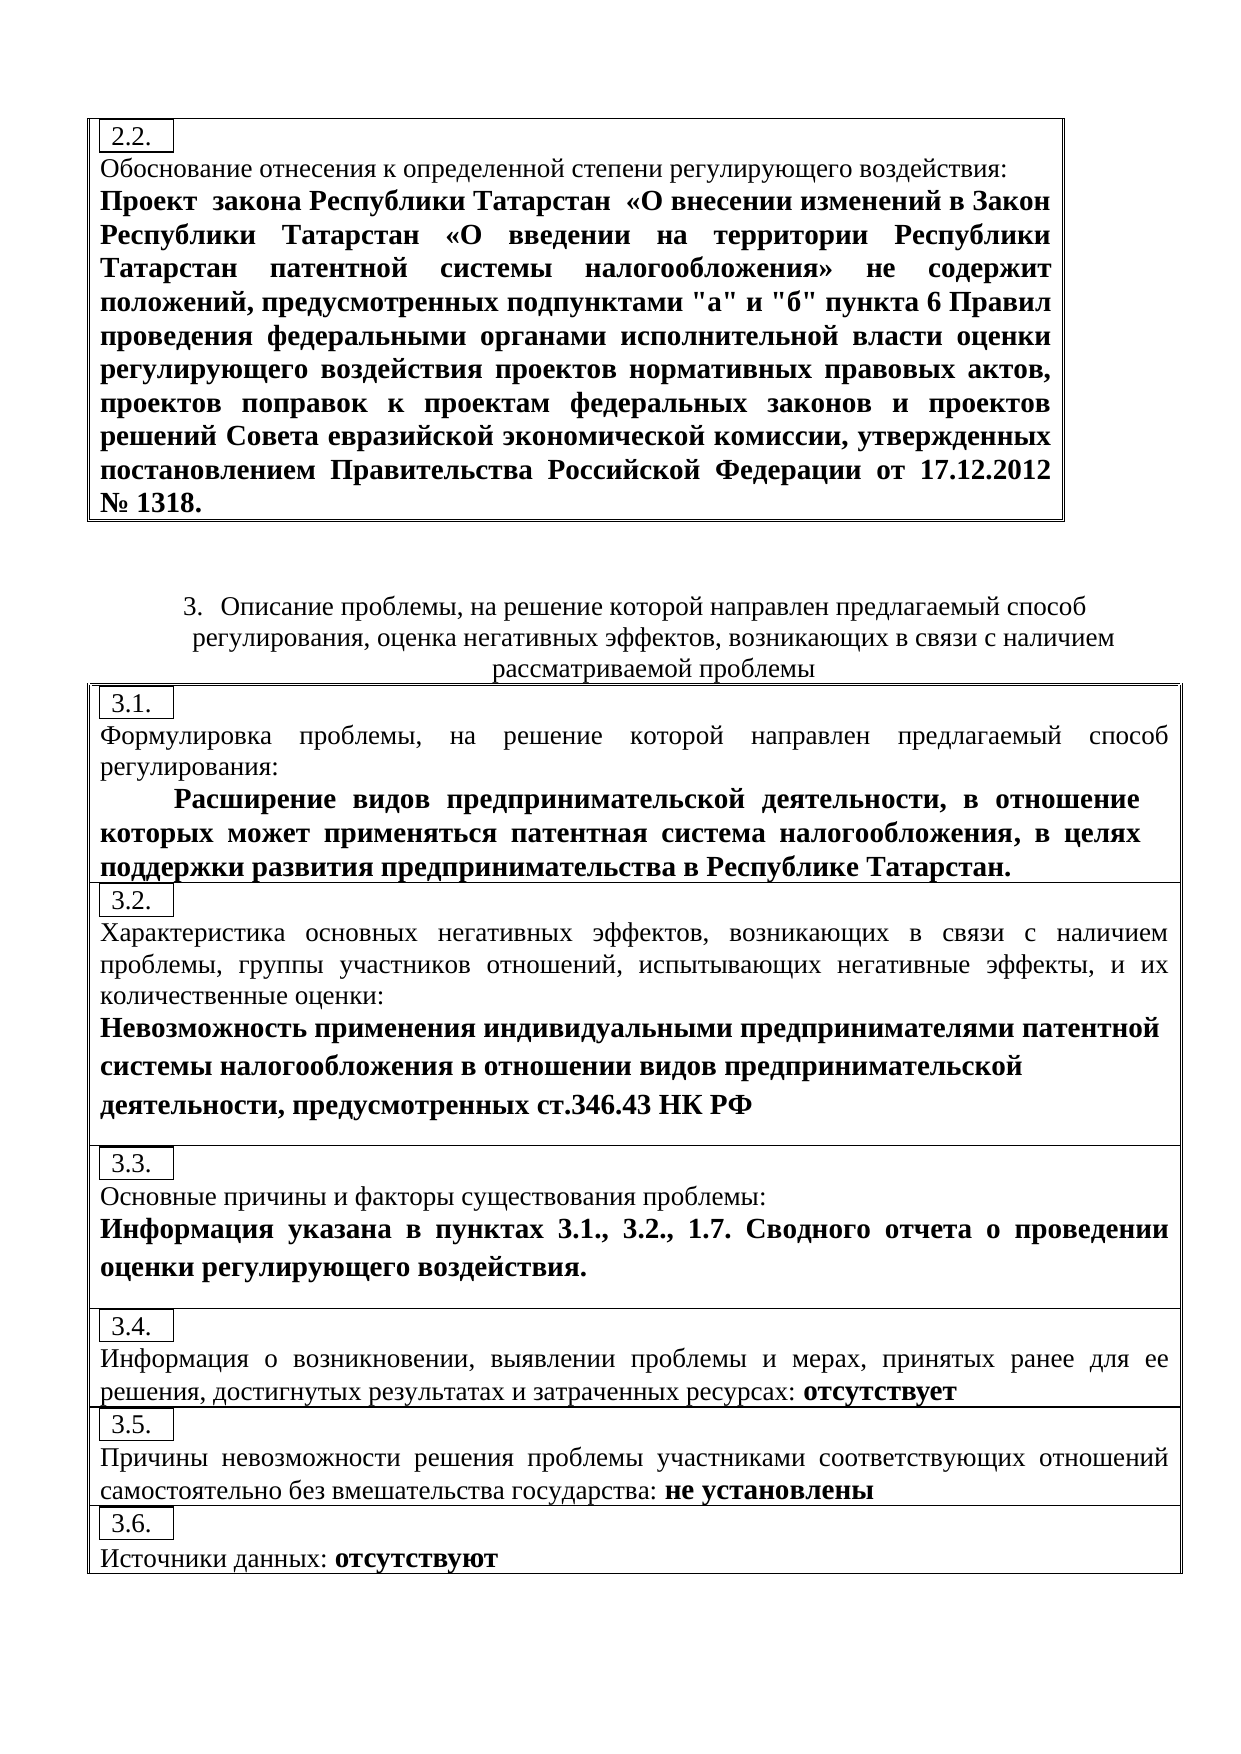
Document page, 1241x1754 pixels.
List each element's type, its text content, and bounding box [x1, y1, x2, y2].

table_cell Причины невозможности решения проблемы участниками соответствующих отношений самостоятельно без вмешательства государства: не установлены [90, 1408, 1180, 1505]
table_cell Основные причины и факторы существования проблемы: Информация указана в пунктах 3.1., 3.2., 1.7. Сводного отчета о проведении оценки регулирующего воздействия. [90, 1146, 1180, 1307]
table_header Описание проблемы, на решение которой направлен предлагаемый способ регулирования, оценка негативных эффектов, возникающих в связи с наличием рассматриваемой проблемы [89, 590, 1181, 683]
table_cell Формулировка проблемы, на решение которой направлен предлагаемый способ регулирования: Расширение видов предпринимательской деятельности, в отношение которых может применяться патентная система налогообложения, в целях поддержки развития предпринимательства в Республике Татарстан. [89, 683, 1181, 882]
table_cell Информация о возникновении, выявлении проблемы и мерах, принятых ранее для ее решения, достигнутых результатах и затраченных ресурсах: отсутствует [90, 1309, 1180, 1406]
table_cell Обоснование отнесения к определенной степени регулирующего воздействия: Проект закона Республики Татарстан «О внесении изменений в Закон Республики Татарстан «О введении на территории Республики Татарстан патентной системы налогообложения» не содержит положений, предусмотренных подпунктами "а" и "б" пункта 6 Правил проведения федеральными органами исполнительной власти оценки регулирующего воздействия проектов нормативных правовых актов, проектов поправок к проектам федеральных законов и проектов решений Совета евразийской экономической комиссии, утвержденных постановлением Правительства Российской Федерации от 17.12.2012 № 1318. [90, 119, 1062, 519]
table_cell Характеристика основных негативных эффектов, возникающих в связи с наличием проблемы, группы участников отношений, испытывающих негативные эффекты, и их количественные оценки: Невозможность применения индивидуальными предпринимателями патентной системы налогообложения в отношении видов предпринимательской деятельности, предусмотренных ст.346.43 НК РФ [90, 883, 1180, 1145]
table_cell Источники данных: отсутствуют [90, 1506, 1180, 1573]
